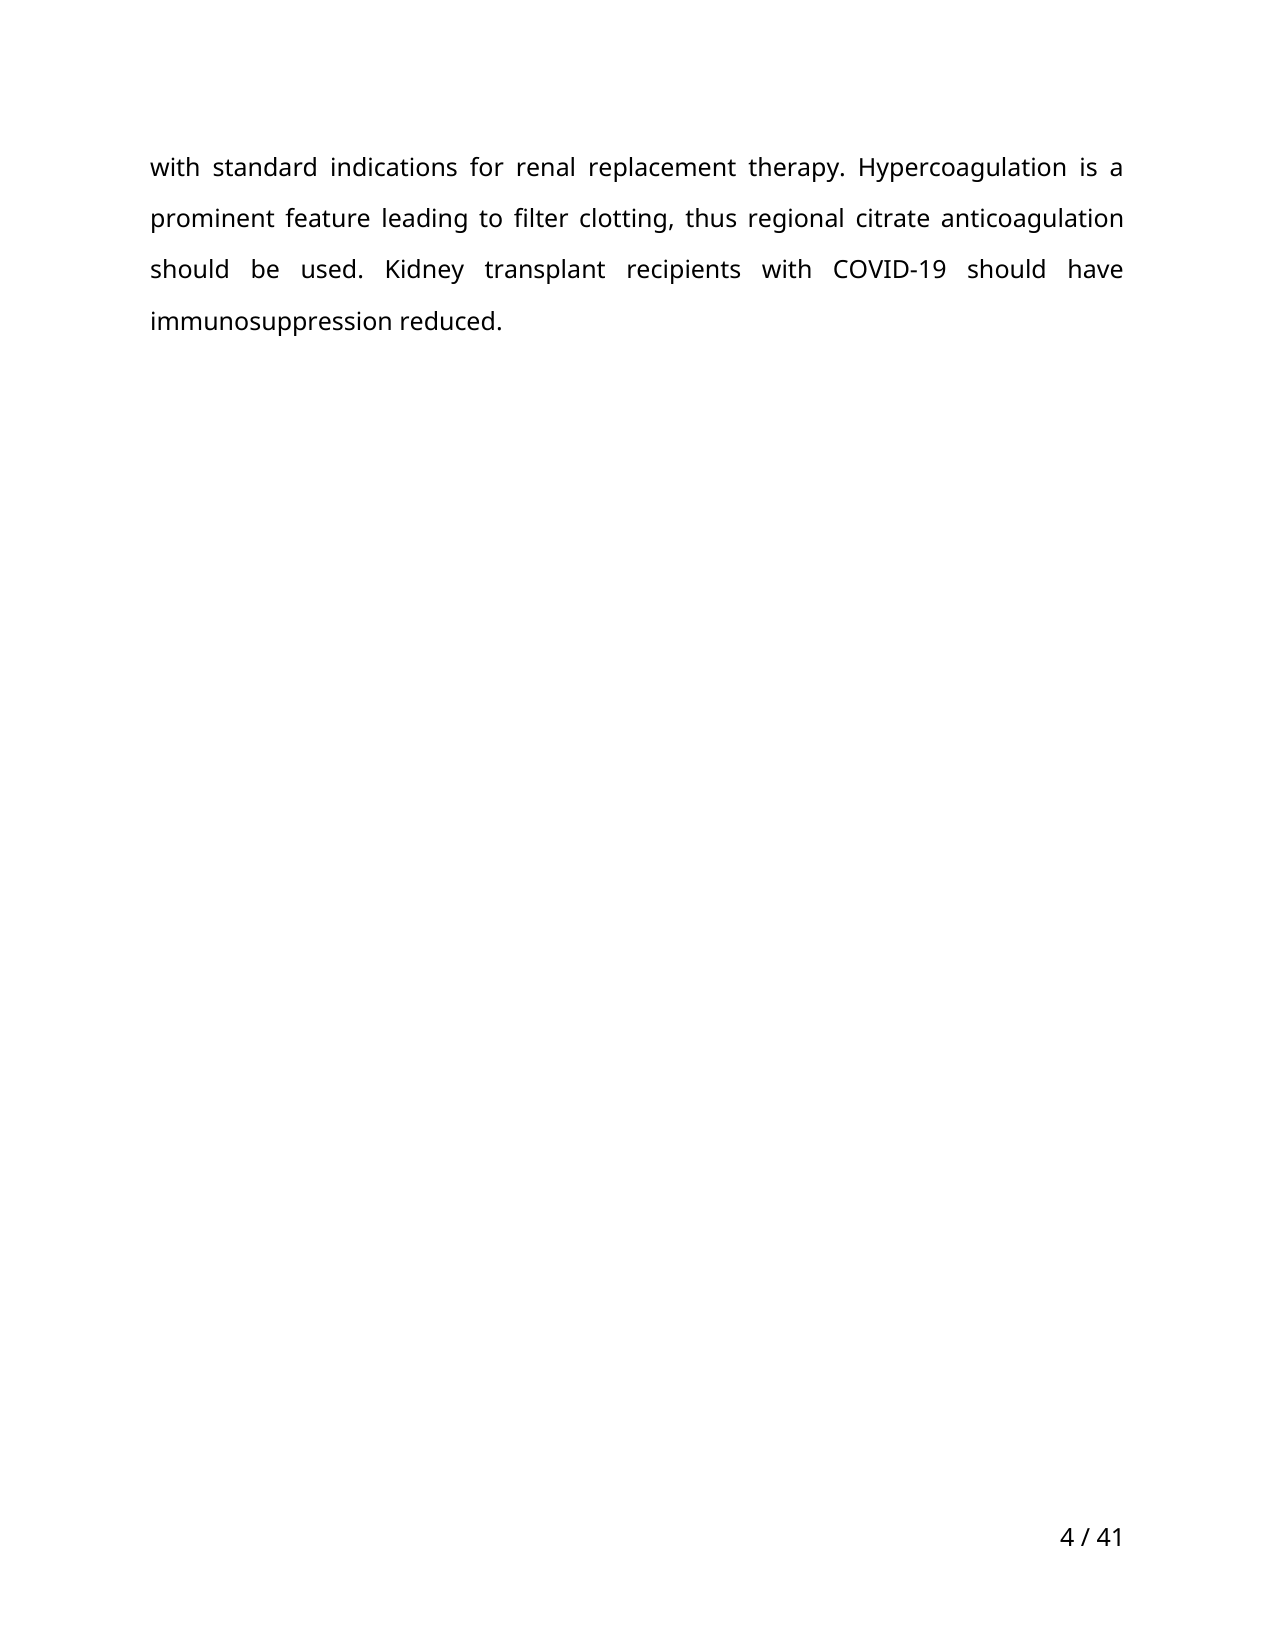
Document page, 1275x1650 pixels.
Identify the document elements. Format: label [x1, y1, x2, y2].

text [150, 150, 1125, 337]
